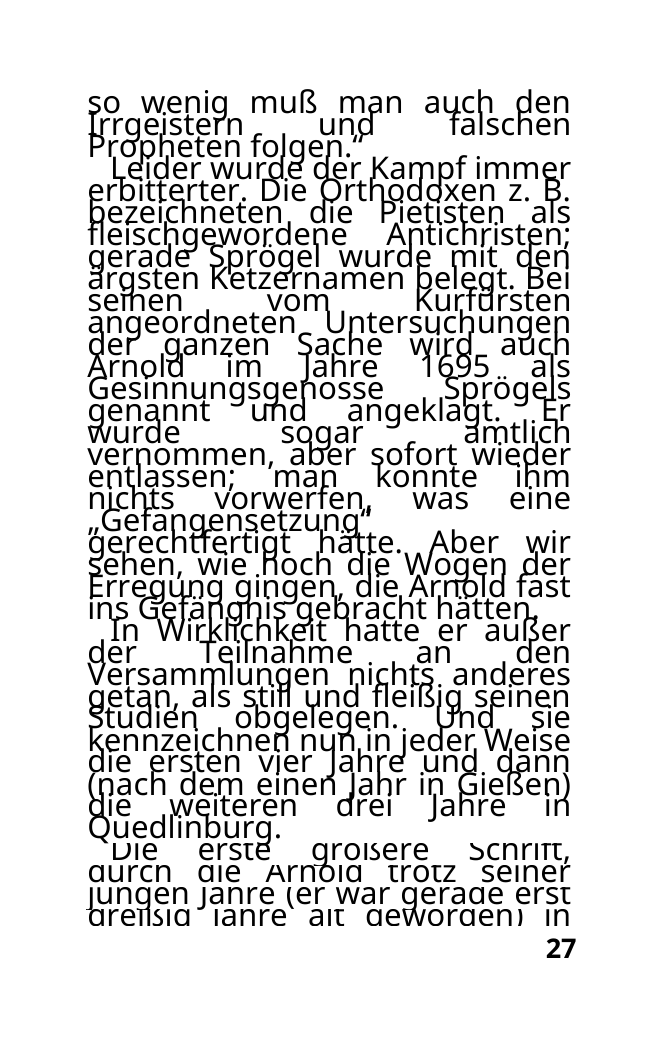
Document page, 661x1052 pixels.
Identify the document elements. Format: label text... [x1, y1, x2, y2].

text Die erste größere Schrift, durch die Arnold trotz seiner jungen Jahre (er war gerade erst dreißig Jahre alt geworden) in weiten Kreisen Deutschlands, ja weit darüber hinaus bekannt wurde, ist das 1696 in Frankfurt gedruckte Werk: [87, 843, 571, 926]
text Leider wurde der Kampf immer erbitterter. Die Orthodoxen z. B. bezeichneten die Pietisten als fleischgewordene Antichristen; gerade Sprögel wurde mit den ärgsten Ketzernamen belegt. Bei seinen vom Kurfürsten angeordneten Untersuchungen der ganzen Sache wird auch Arnold im Jahre 1695 als Gesinnungsgenosse Sprögels genannt und angeklagt. Er wurde sogar amtlich vernommen, aber sofort wieder entlassen; man konnte ihm nichts vorwerfen, was eine „Gefangensetzung“ gerechtfertigt hätte. Aber wir sehen, wie hoch die Wogen der Erregung gingen, die Arnold fast ins Gefängnis gebracht hätten. [87, 162, 571, 623]
text In Wirklichkeit hatte er außer der Teilnahme an den Versammlungen nichts anderes getan, als still und fleißig seinen Studien obgelegen. Und sie kennzeichnen nun in jeder Weise die ersten vier Jahre und dann (nach dem einen Jahr in Gießen) die weiteren drei Jahre in Quedlinburg. [87, 623, 571, 843]
text so wenig muß man auch den Irrgeistern und falschen Propheten folgen.“ [87, 96, 571, 162]
text 27 [546, 936, 577, 963]
